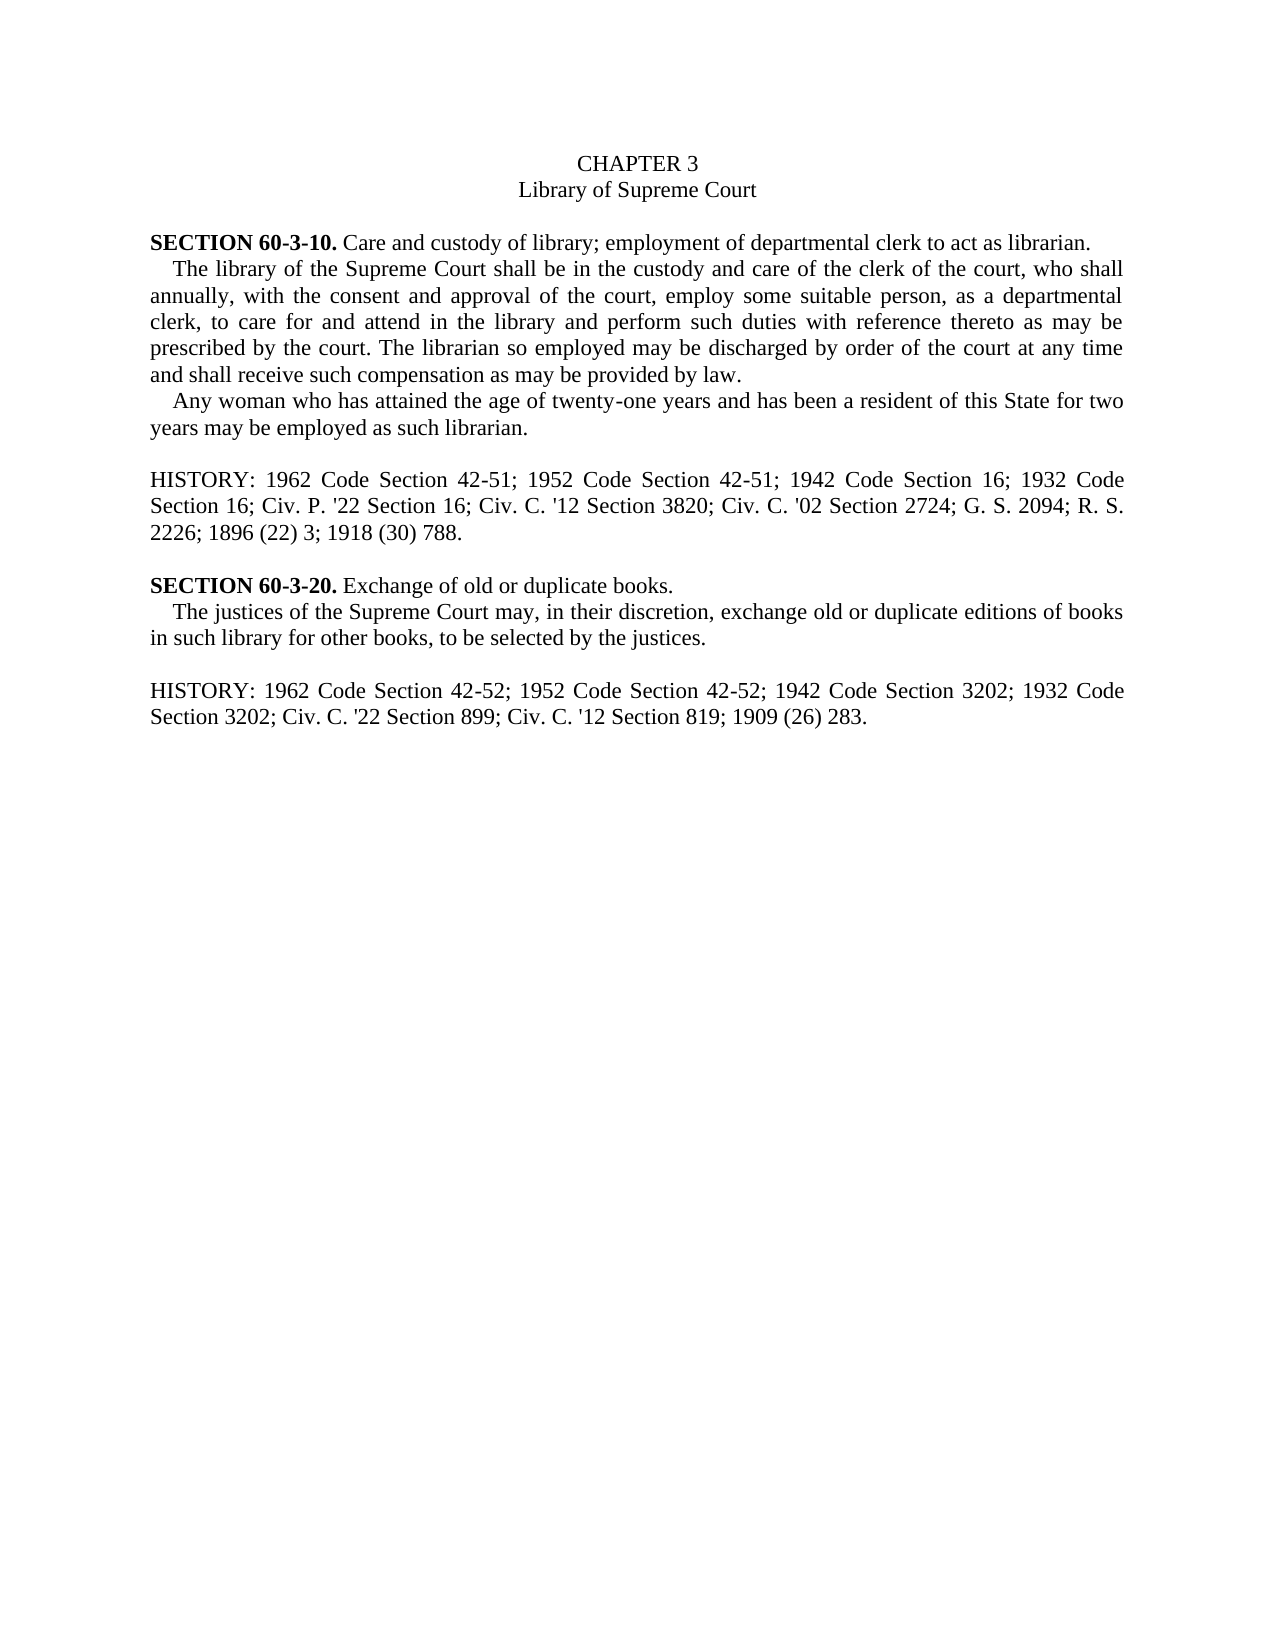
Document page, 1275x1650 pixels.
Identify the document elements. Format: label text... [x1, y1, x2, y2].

text CHAPTER 3 [150, 150, 1125, 176]
text SECTION 60-3-20. Exchange of old or duplicate books. [150, 572, 1125, 598]
text SECTION 60-3-10. Care and custody of library; employment of departmental clerk to act as librarian. [150, 229, 1125, 255]
text Any woman who has attained the age of twenty-one years and has been a resident of this State for two years may be employed as such librarian. [150, 387, 1125, 440]
text HISTORY: 1962 Code Section 42-52; 1952 Code Section 42-52; 1942 Code Section 3202; 1932 Code Section 3202; Civ. C. '22 Section 899; Civ. C. '12 Section 819; 1909 (26) 283. [150, 677, 1125, 730]
text Library of Supreme Court [150, 176, 1125, 203]
text The justices of the Supreme Court may, in their discretion, exchange old or duplicate editions of books in such library for other books, to be selected by the justices. [150, 598, 1125, 651]
text HISTORY: 1962 Code Section 42-51; 1952 Code Section 42-51; 1942 Code Section 16; 1932 Code Section 16; Civ. P. '22 Section 16; Civ. C. '12 Section 3820; Civ. C. '02 Section 2724; G. S. 2094; R. S. 2226; 1896 (22) 3; 1918 (30) 788. [150, 466, 1125, 545]
text The library of the Supreme Court shall be in the custody and care of the clerk of the court, who shall annually, with the consent and approval of the court, employ some suitable person, as a departmental clerk, to care for and attend in the library and perform such duties with reference thereto as may be prescribed by the court. The librarian so employed may be discharged by order of the court at any time and shall receive such compensation as may be provided by law. [150, 255, 1125, 387]
